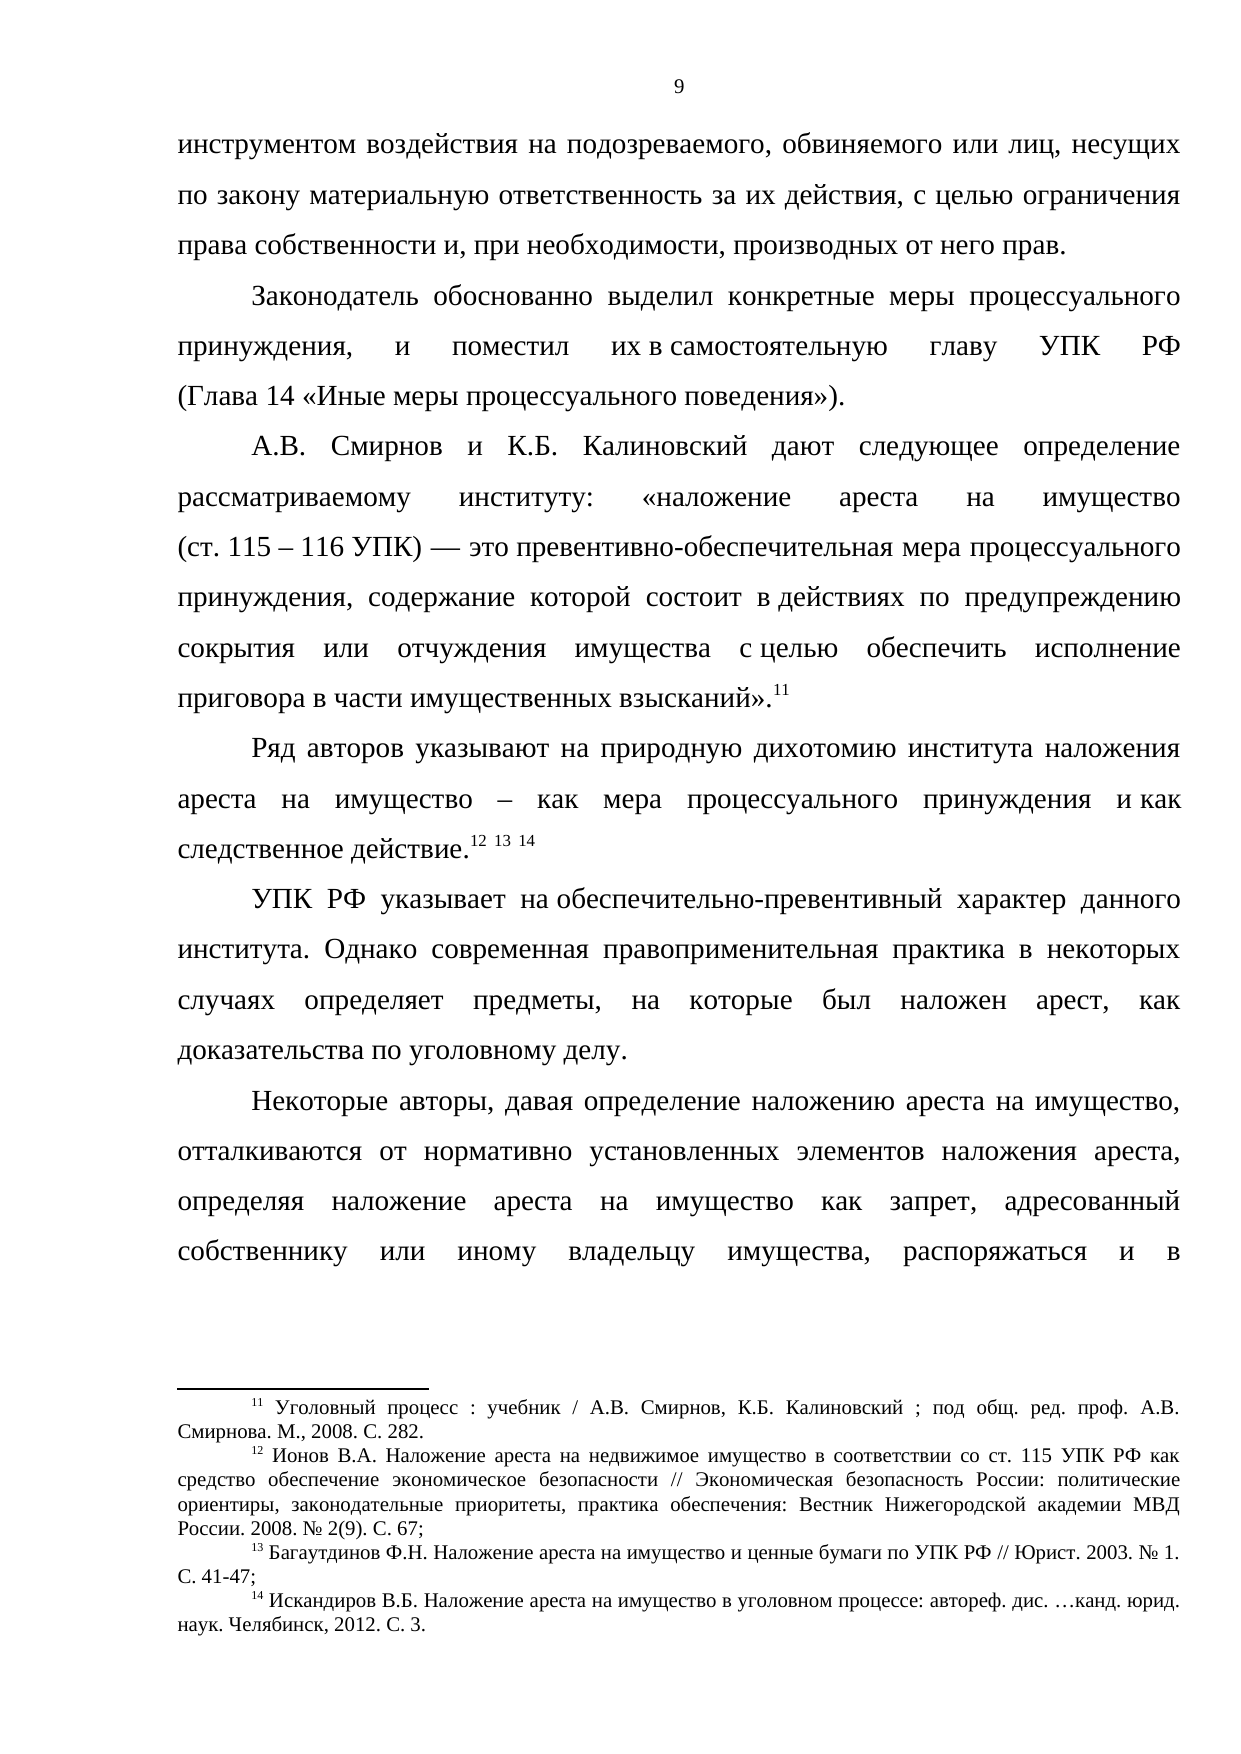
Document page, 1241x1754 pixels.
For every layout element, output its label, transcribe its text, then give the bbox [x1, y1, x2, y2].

text Ряд авторов указывают на природную дихотомию института наложения ареста на имущество – как мера процессуального принуждения и как следственное действие. [177, 730, 1181, 864]
text Законодатель обоснованно выделил конкретные меры процессуального принуждения, и поместил их в самостоятельную главу УПК РФ (Глава 14 «Иные меры процессуального поведения»). [177, 278, 1181, 412]
text УПК РФ указывает на обеспечительно-превентивный характер данного института. Однако современная правоприменительная практика в некоторых случаях определяет предметы, на которые был наложен арест, как доказательства по уголовному делу. [177, 881, 1181, 1066]
text А.В. Смирнов и К.Б. Калиновский дают следующее определение рассматриваемому институту: «наложение ареста на имущество (ст. 115 – 116 УПК) — это превентивно-обеспечительная мера процессуального принуждения, содержание которой состоит в действиях по предупреждению сокрытия или отчуждения имущества с целью обеспечить исполнение приговора в части имущественных взысканий». [177, 428, 1181, 714]
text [177, 127, 1181, 261]
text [177, 1083, 1181, 1267]
